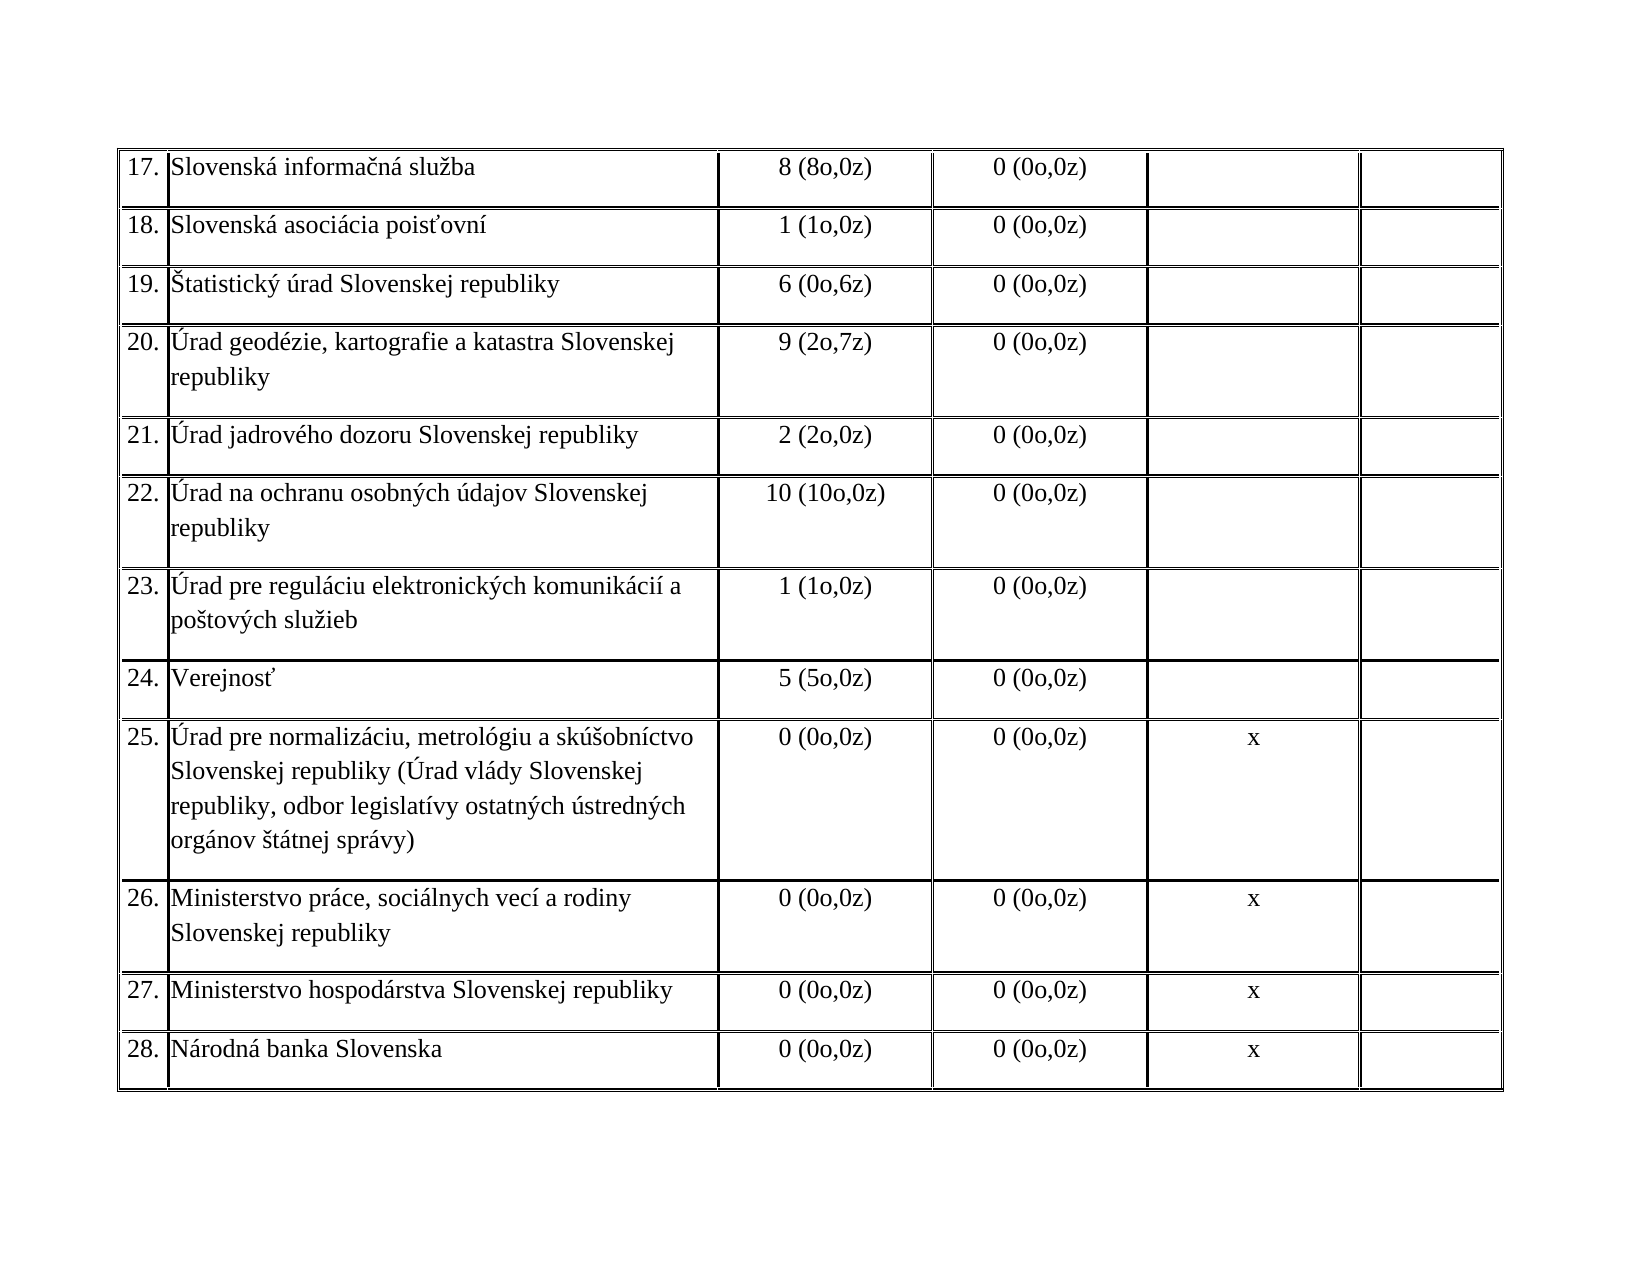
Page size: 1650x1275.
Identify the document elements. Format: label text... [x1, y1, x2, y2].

table_cell [1362, 206, 1501, 265]
table_cell 5 (5o,0z) [720, 662, 931, 717]
table_cell 0 (0o,0z) [720, 882, 931, 971]
table_cell 25. [120, 717, 167, 879]
table_cell x [1149, 721, 1358, 879]
table_cell 6 (0o,6z) [720, 268, 931, 323]
table_cell 22. [120, 474, 167, 567]
table_cell [1149, 268, 1358, 323]
table_cell Slovenská informačná služba [168, 149, 718, 206]
table_cell Úrad na ochranu osobných údajov Slovenskej republiky [170, 478, 717, 567]
table_cell 2 (2o,0z) [720, 419, 931, 474]
table_cell x [1147, 1030, 1360, 1088]
table_cell 27. [120, 971, 167, 1030]
table_cell 0 (0o,0z) [720, 721, 931, 879]
table_cell 9 (2o,7z) [720, 327, 931, 416]
table_cell 0 (0o,0z) [933, 1033, 1147, 1088]
table_cell 0 (0o,0z) [933, 151, 1147, 206]
table_cell 0 (0o,0z) [934, 721, 1146, 879]
table_cell [1147, 149, 1360, 206]
table_cell Slovenská asociácia poisťovní [170, 210, 717, 265]
table_cell Úrad geodézie, kartografie a katastra Slovenskej republiky [170, 327, 717, 416]
table_cell [1362, 659, 1501, 717]
table_cell [1149, 662, 1358, 717]
table_cell 0 (0o,0z) [934, 419, 1146, 474]
table_cell 0 (0o,0z) [934, 478, 1146, 567]
table_cell Verejnosť [170, 662, 717, 717]
table_cell 26. [120, 879, 167, 971]
table_cell [1362, 474, 1501, 567]
table_cell [1360, 1030, 1502, 1088]
table_cell [1360, 567, 1502, 659]
table_cell Úrad jadrového dozoru Slovenskej republiky [170, 419, 717, 474]
table_cell 18. [120, 206, 167, 265]
table_cell 20. [120, 323, 167, 416]
table_cell x [1149, 975, 1358, 1030]
table_cell 0 (0o,0z) [934, 882, 1146, 971]
table_cell 1 (1o,0z) [720, 210, 931, 265]
table_cell Úrad pre normalizáciu, metrológiu a skúšobníctvo Slovenskej republiky (Úrad vlády Slovenskej republiky, odbor legislatívy ostatných ústredných orgánov štátnej správy) [170, 721, 717, 879]
table_cell 0 (0o,0z) [934, 210, 1146, 265]
table_cell [1362, 717, 1501, 879]
table_cell 0 (0o,0z) [720, 975, 931, 1030]
table_cell [1149, 327, 1358, 416]
table_cell [1149, 210, 1358, 265]
table_cell 17. [118, 149, 168, 206]
table_cell Ministerstvo hospodárstva Slovenskej republiky [170, 975, 717, 1030]
table_cell [1360, 151, 1501, 206]
table_cell 10 (10o,0z) [720, 478, 931, 567]
table_cell 0 (0o,0z) [934, 327, 1146, 416]
table_cell Úrad pre reguláciu elektronických komunikácií a poštových služieb [170, 570, 717, 659]
table_cell [1149, 478, 1358, 567]
table_cell [1362, 323, 1501, 416]
table_cell x [1149, 882, 1358, 971]
table_cell 0 (0o,0z) [934, 662, 1146, 717]
table_cell [1362, 879, 1501, 971]
table_cell 8 (8o,0z) [718, 151, 933, 206]
table_cell 0 (0o,0z) [718, 1033, 933, 1088]
table_cell 0 (0o,0z) [934, 268, 1146, 323]
table_cell Národná banka Slovenska [168, 1033, 718, 1088]
table_cell Štatistický úrad Slovenskej republiky [170, 268, 717, 323]
table_cell [1360, 416, 1502, 474]
table_cell 0 (0o,0z) [934, 570, 1146, 659]
table_cell [1149, 570, 1358, 659]
table_cell 0 (0o,0z) [934, 975, 1146, 1030]
table_cell 28. [118, 1030, 168, 1088]
table_cell Ministerstvo práce, sociálnych vecí a rodiny Slovenskej republiky [170, 882, 717, 971]
table_cell 21. [118, 416, 168, 474]
table_cell 1 (1o,0z) [720, 570, 931, 659]
table_cell 23. [118, 567, 168, 659]
table_cell 24. [120, 659, 167, 717]
table_cell [1362, 971, 1501, 1030]
table_cell [1149, 419, 1358, 474]
table_cell [1360, 265, 1502, 323]
table_cell 19. [118, 265, 168, 323]
